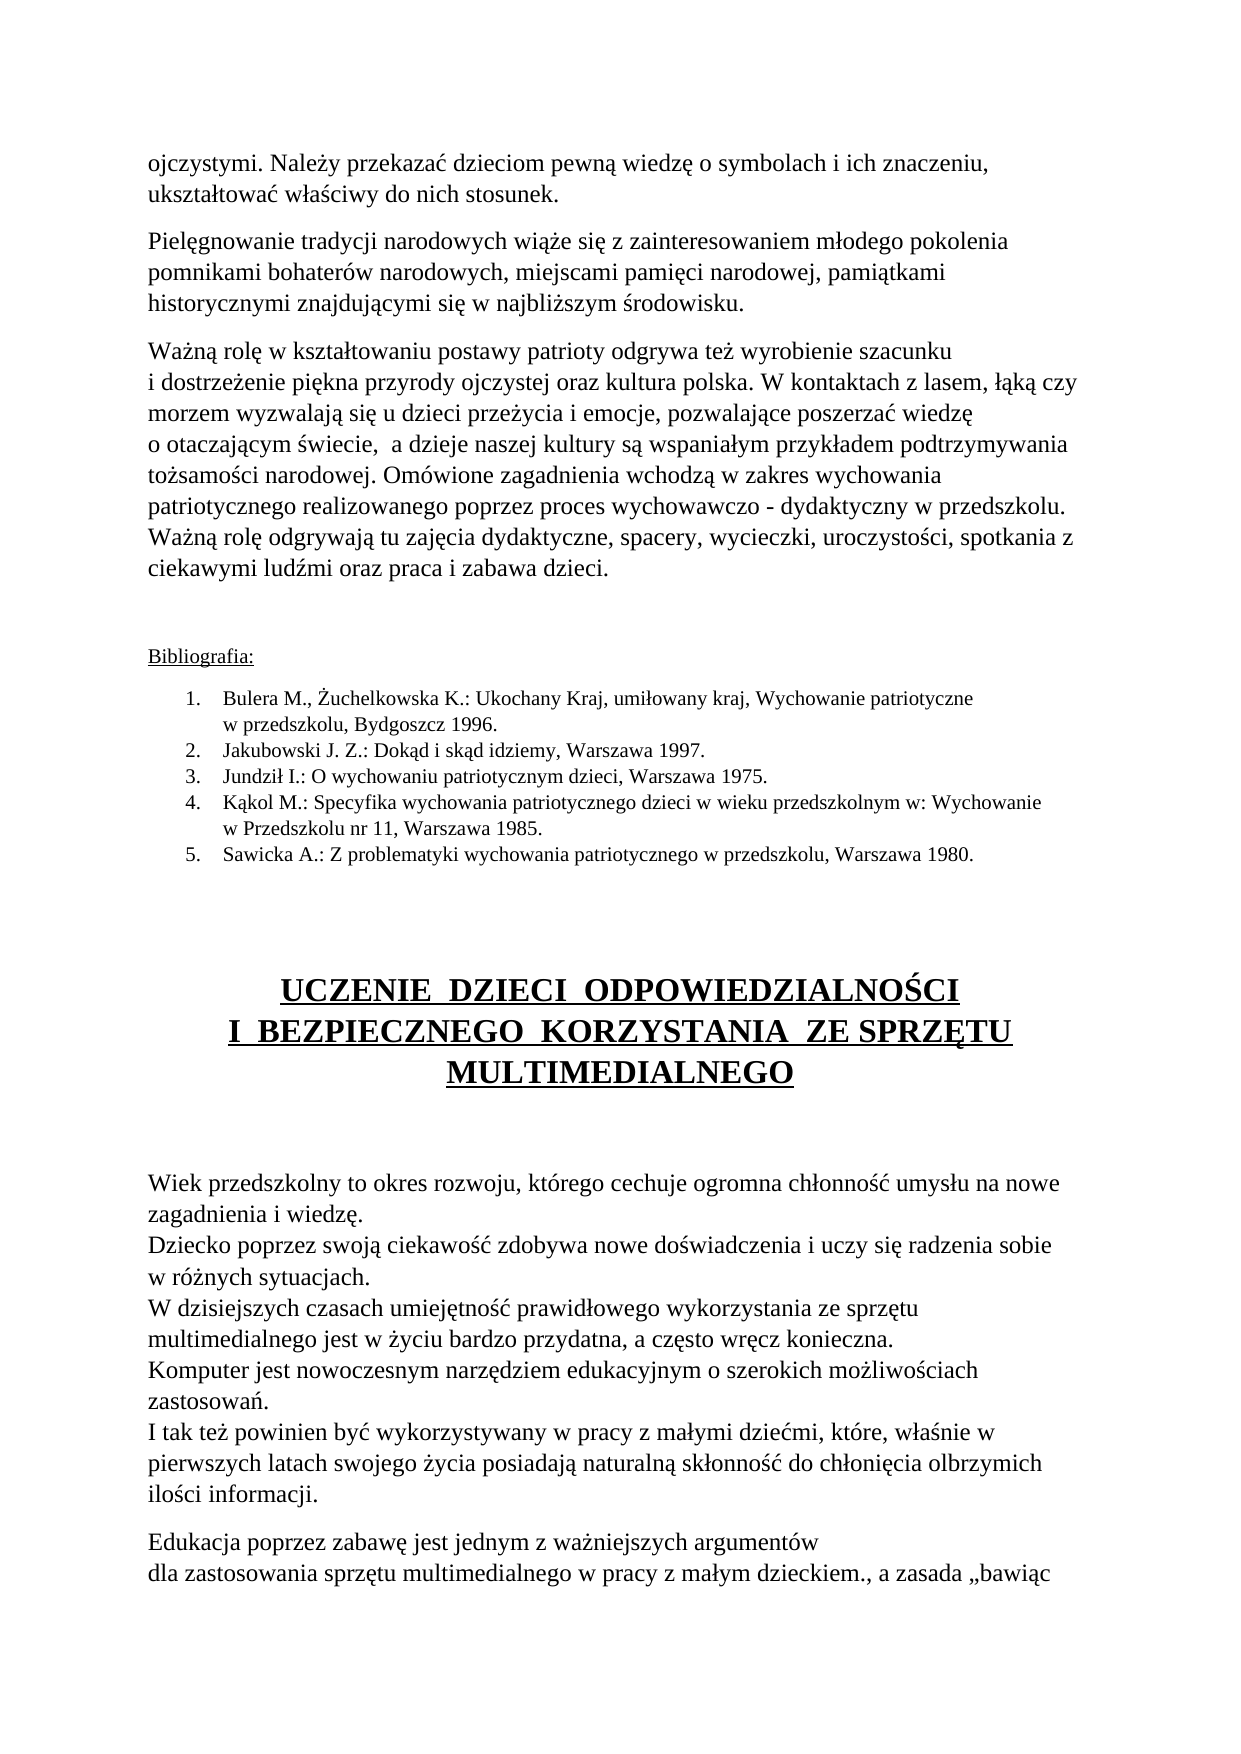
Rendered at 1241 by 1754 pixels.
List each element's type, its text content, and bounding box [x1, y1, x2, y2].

list Jakubowski J. Z.: Dokąd i skąd idziemy, Warszawa 1997. [185, 738, 1093, 762]
list Sawicka A.: Z problematyki wychowania patriotycznego w przedszkolu, Warszawa 1980. [185, 842, 1093, 866]
list Kąkol M.: Specyfika wychowania patriotycznego dzieci w wieku przedszkolnym w: Wychowanie w Przedszkolu nr 11, Warszawa 1985. [185, 790, 1093, 840]
list Jundził I.: O wychowaniu patriotycznym dzieci, Warszawa 1975. [185, 764, 1093, 788]
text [148, 1527, 1093, 1586]
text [148, 148, 1093, 207]
text Wiek przedszkolny to okres rozwoju, którego cechuje ogromna chłonność umysłu na nowe zagadnienia i wiedzę. Dziecko poprzez swoją ciekawość zdobywa nowe doświadczenia i uczy się radzenia sobie w różnych sytuacjach. W dzisiejszych czasach umiejętność prawidłowego wykorzystania ze sprzętu multimedialnego jest w życiu bardzo przydatna, a często wręcz konieczna. Komputer jest nowoczesnym narzędziem edukacyjnym o szerokich możliwościach zastosowań. I tak też powinien być wykorzystywany w pracy z małymi dziećmi, które, właśnie w pierwszych latach swojego życia posiadają naturalną skłonność do chłonięcia olbrzymich ilości informacji. [148, 1168, 1093, 1508]
text UCZENIE DZIECI ODPOWIEDZIALNOŚCI I BEZPIECZNEGO KORZYSTANIA ZE SPRZĘTU MULTIMEDIALNEGO [148, 970, 1093, 1091]
text Bibliografia: [148, 644, 1093, 668]
text Ważną rolę w kształtowaniu postawy patrioty odgrywa też wyrobienie szacunku i dostrzeżenie piękna przyrody ojczystej oraz kultura polska. W kontaktach z lasem, łąką czy morzem wyzwalają się u dzieci przeżycia i emocje, pozwalające poszerzać wiedzę o otaczającym świecie, a dzieje naszej kultury są wspaniałym przykładem podtrzymywania tożsamości narodowej. Omówione zagadnienia wchodzą w zakres wychowania patriotycznego realizowanego poprzez proces wychowawczo - dydaktyczny w przedszkolu. Ważną rolę odgrywają tu zajęcia dydaktyczne, spacery, wycieczki, uroczystości, spotkania z ciekawymi ludźmi oraz praca i zabawa dzieci. [148, 336, 1093, 582]
text Pielęgnowanie tradycji narodowych wiąże się z zainteresowaniem młodego pokolenia pomnikami bohaterów narodowych, miejscami pamięci narodowej, pamiątkami historycznymi znajdującymi się w najbliższym środowisku. [148, 226, 1093, 317]
list Bulera M., Żuchelkowska K.: Ukochany Kraj, umiłowany kraj, Wychowanie patriotyczne w przedszkolu, Bydgoszcz 1996. [185, 686, 1093, 736]
